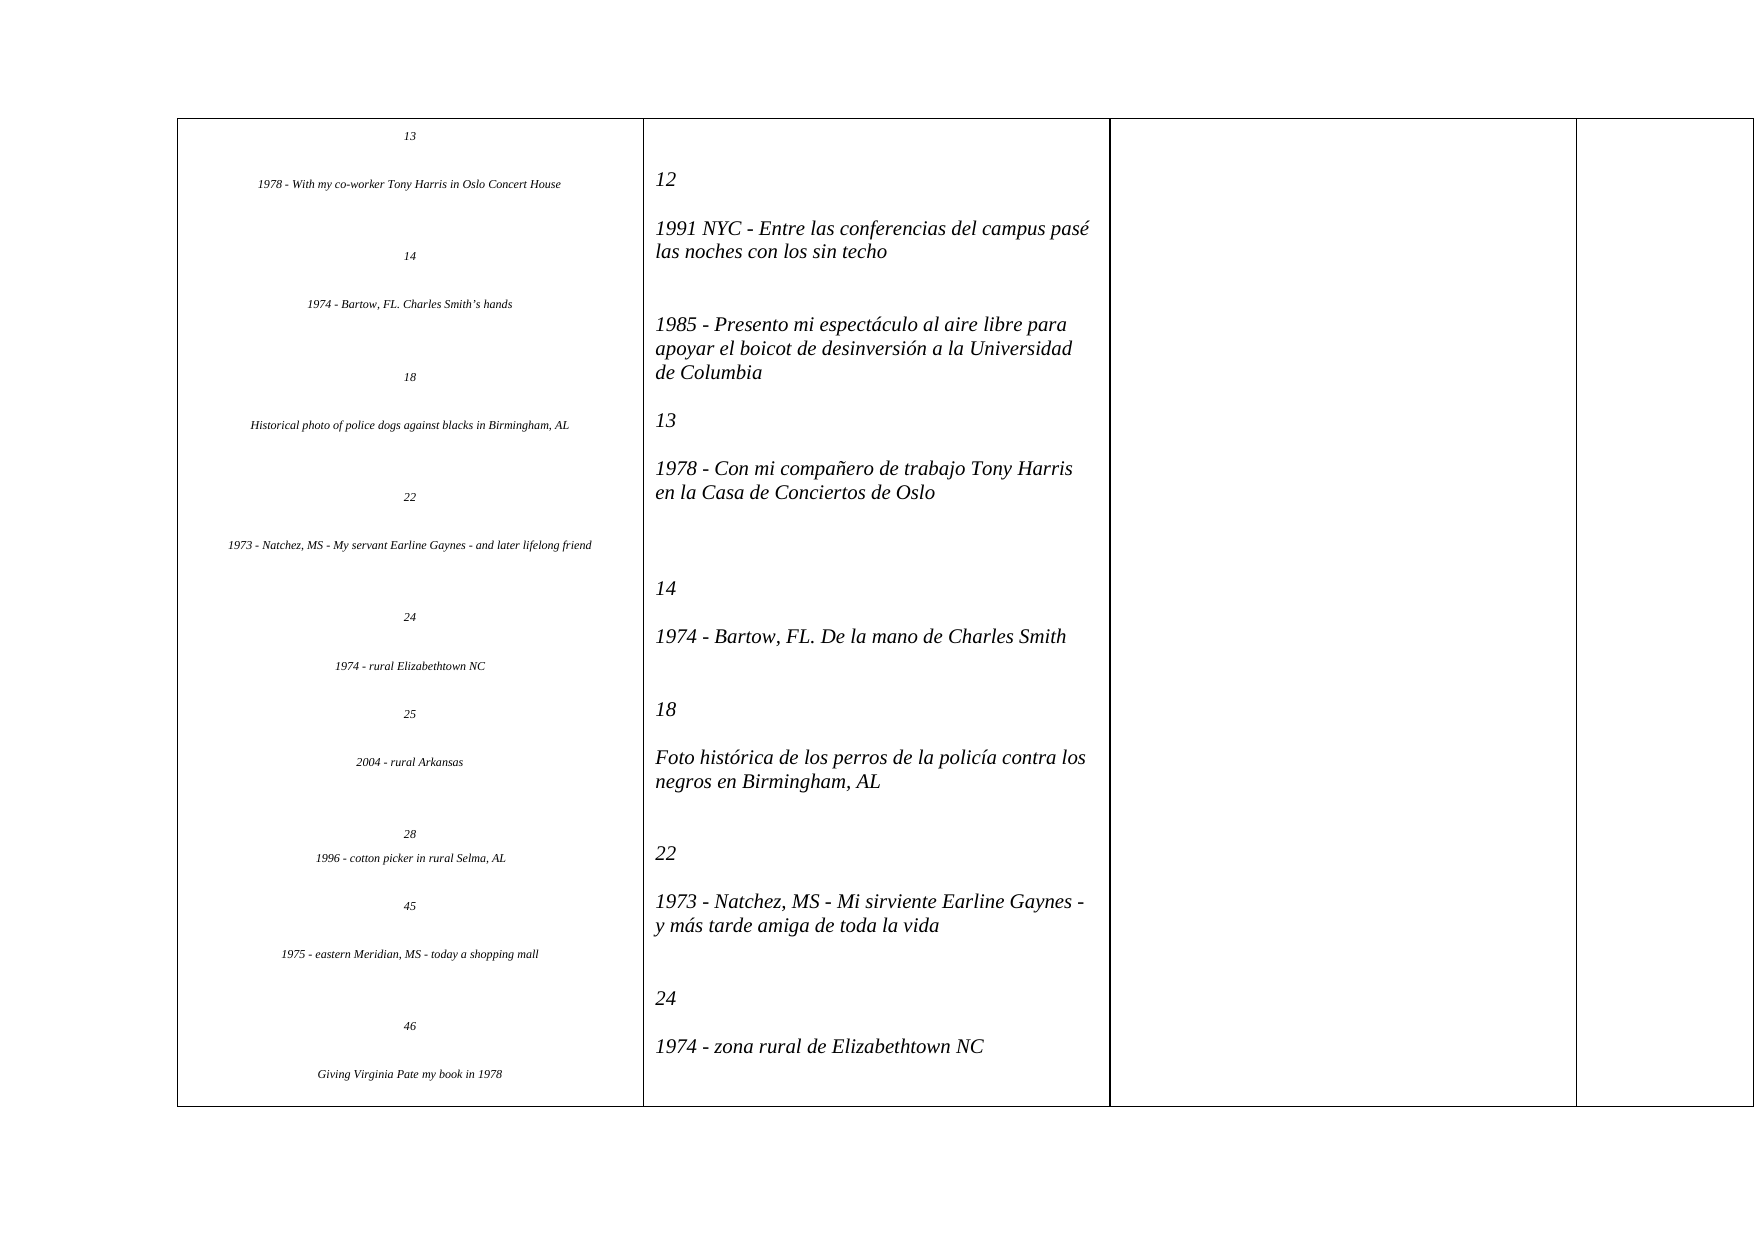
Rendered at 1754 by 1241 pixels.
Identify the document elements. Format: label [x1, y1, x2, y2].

table_header [178, 119, 643, 1106]
table_header [644, 119, 1109, 1106]
table_header [1111, 119, 1576, 1106]
table_header [1577, 119, 1753, 1106]
